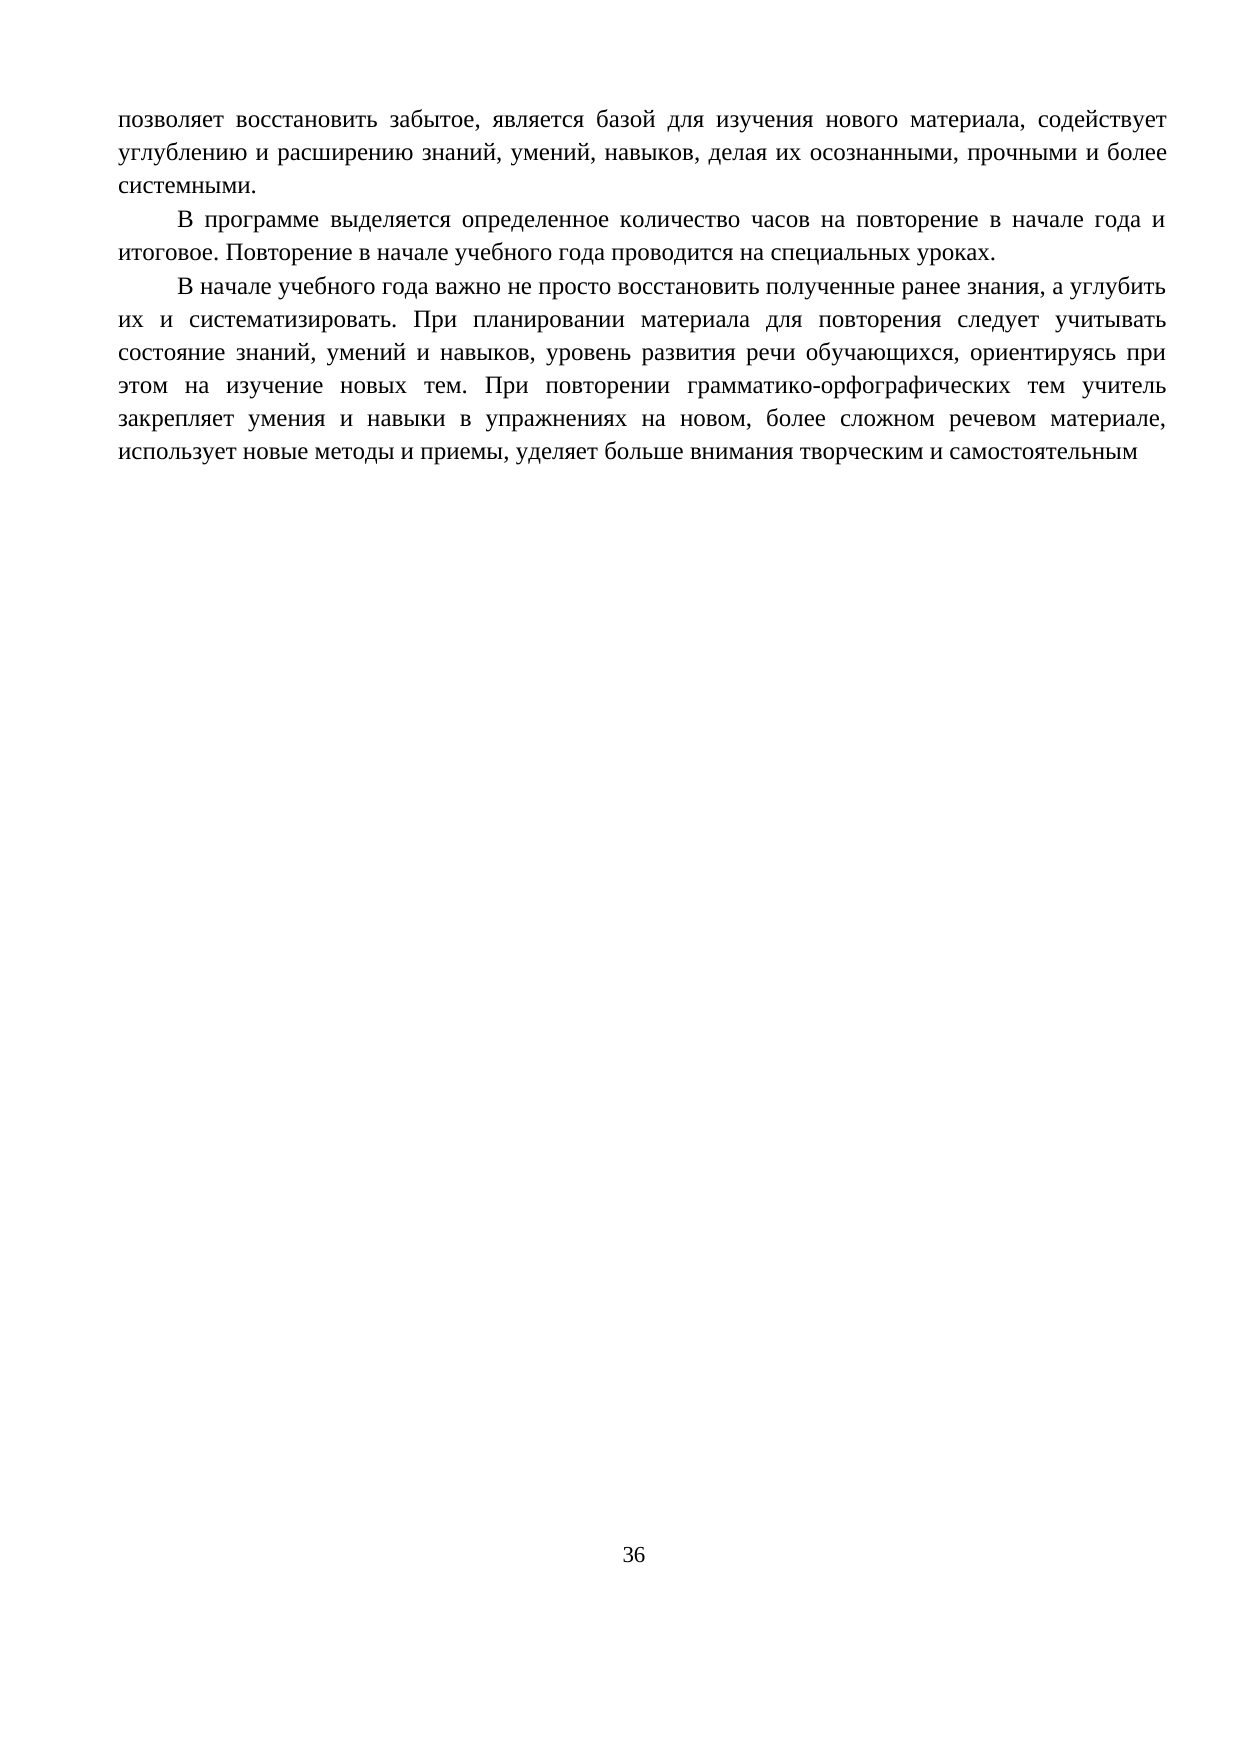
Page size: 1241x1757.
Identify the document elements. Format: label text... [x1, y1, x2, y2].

text В программе выделяется определенное количество часов на повторение в начале года и итоговое. Повторение в начале учебного года проводится на специальных уроках. [118, 204, 1167, 266]
text В начале учебного года важно не просто восстановить полученные ранее знания, а углубить их и систематизировать. При планировании материала для повторения следует учитывать состояние знаний, умений и навыков, уровень развития речи обучающихся, ориентируясь при этом на изучение новых тем. При повторении грамматико-орфографических тем учитель закрепляет умения и навыки в упражнениях на новом, более сложном речевом материале, использует новые методы и приемы, уделяет больше внимания творческим и самостоятельным [118, 271, 1167, 464]
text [118, 104, 1168, 199]
